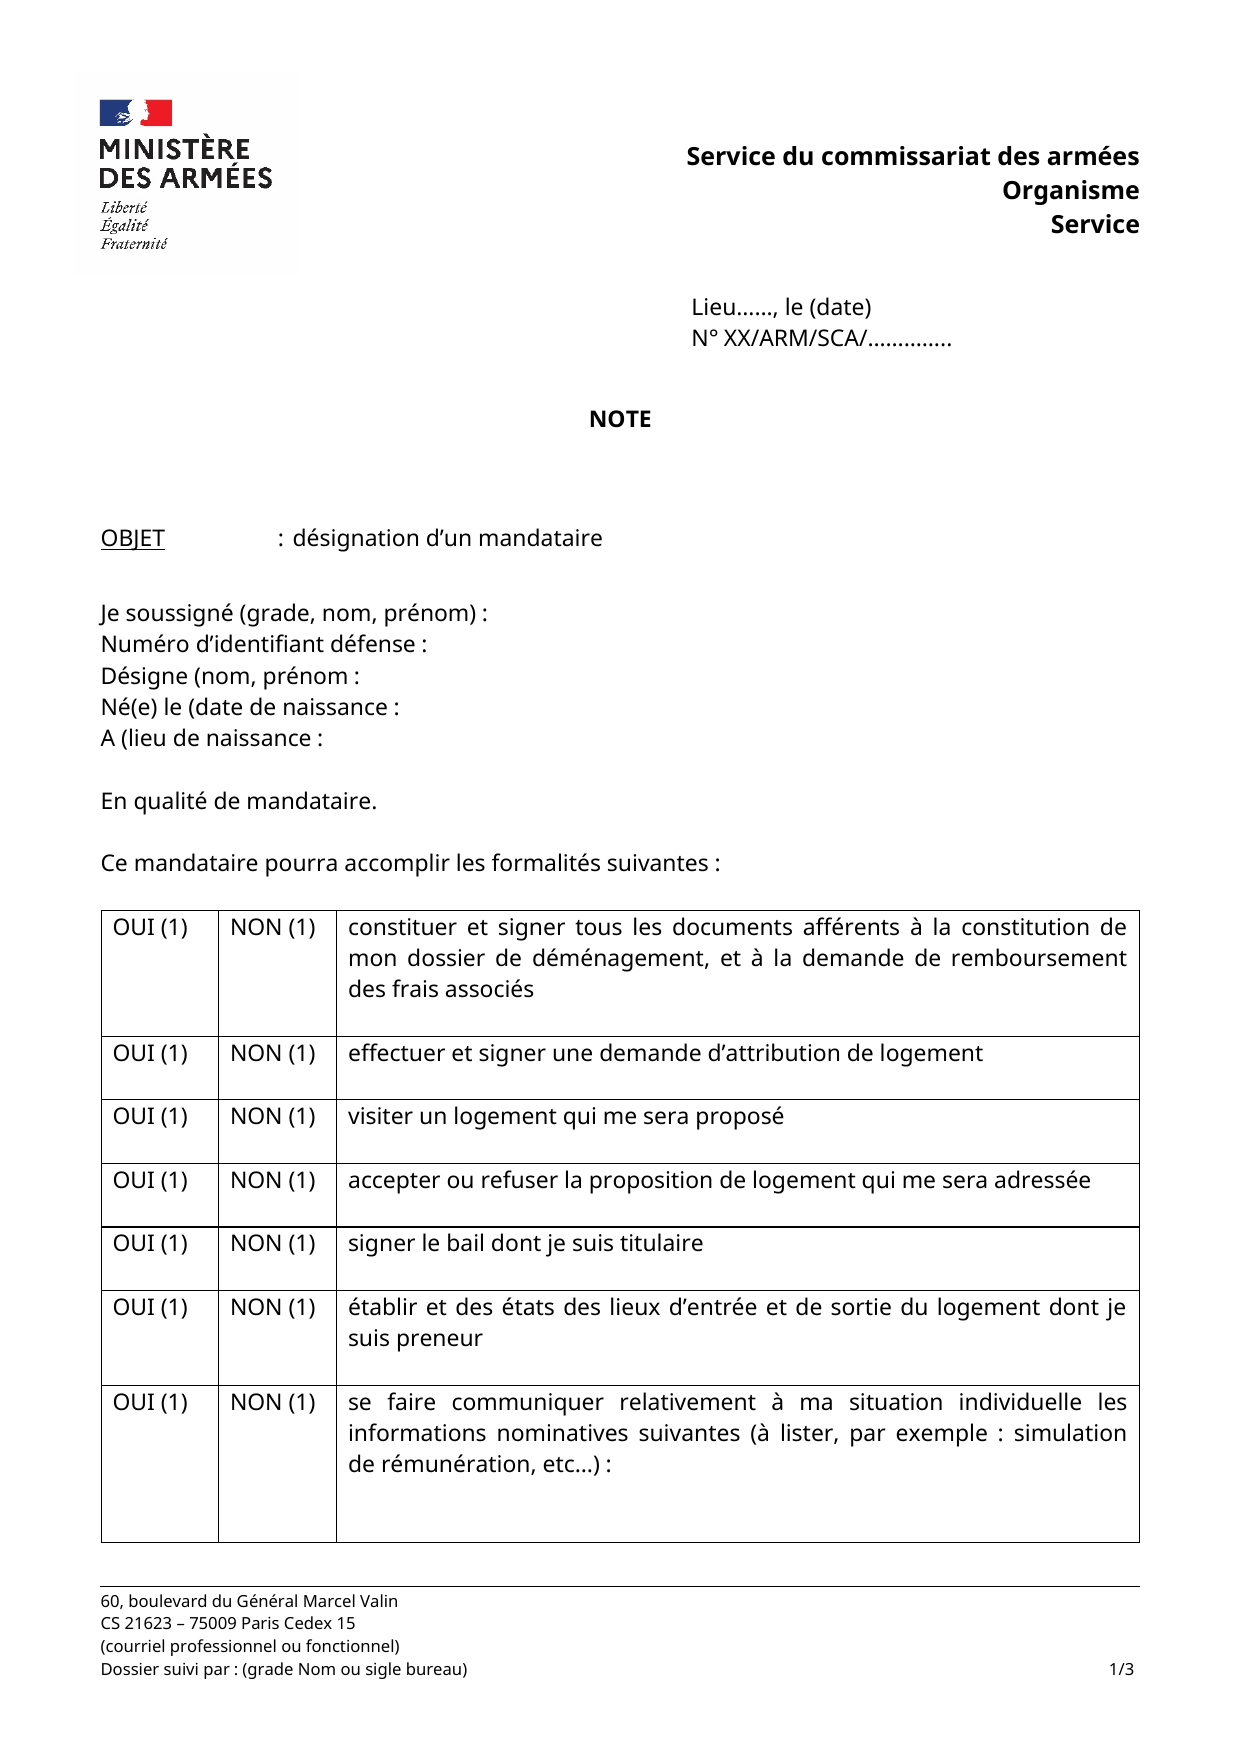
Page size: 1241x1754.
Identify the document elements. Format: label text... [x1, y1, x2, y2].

table_cell OUI (1) [102, 1164, 218, 1226]
table_cell accepter ou refuser la proposition de logement qui me sera adressée [337, 1164, 1139, 1226]
text Désigne (nom, prénom : [100, 660, 1140, 691]
table_cell effectuer et signer une demande d’attribution de logement [337, 1037, 1139, 1099]
text Organisme [298, 173, 1140, 207]
text Lieu……, le (date) N° XX/ARM/SCA/………….. [100, 291, 1140, 353]
table_header OUI (1) [102, 911, 218, 1036]
table_cell NON (1) [219, 1164, 336, 1226]
table_cell NON (1) [219, 1037, 336, 1099]
text Service du commissariat des armées [298, 139, 1140, 173]
table_header NON (1) [219, 911, 336, 1036]
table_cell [337, 1386, 1139, 1542]
text En qualité de mandataire. [100, 785, 1140, 816]
text Service [298, 207, 1140, 241]
text Ce mandataire pourra accomplir les formalités suivantes : [100, 847, 1140, 878]
picture [73, 73, 298, 275]
table_cell OUI (1) [102, 1037, 218, 1099]
table_cell établir et des états des lieux d’entrée et de sortie du logement dont je suis preneur [337, 1291, 1139, 1385]
table_cell NON (1) [219, 1291, 336, 1385]
table_cell NON (1) [219, 1228, 336, 1290]
text Numéro d’identifiant défense : [100, 628, 1140, 660]
table_cell OUI (1) [102, 1386, 218, 1542]
table_cell NON (1) [219, 1386, 336, 1542]
table_cell signer le bail dont je suis titulaire [337, 1228, 1139, 1290]
text NOTE [100, 403, 1140, 435]
table_header constituer et signer tous les documents afférents à la constitution de mon dossier de déménagement, et à la demande de remboursement des frais associés [337, 911, 1139, 1036]
text A (lieu de naissance : [100, 722, 1140, 753]
table_cell visiter un logement qui me sera proposé [337, 1100, 1139, 1163]
table_cell OUI (1) [102, 1228, 218, 1290]
text Je soussigné (grade, nom, prénom) : [100, 597, 1140, 628]
text OBJET : désignation d’un mandataire [100, 522, 1140, 553]
table_cell NON (1) [219, 1100, 336, 1163]
text Né(e) le (date de naissance : [100, 691, 1140, 722]
table_cell OUI (1) [102, 1291, 218, 1385]
table_cell OUI (1) [102, 1100, 218, 1163]
